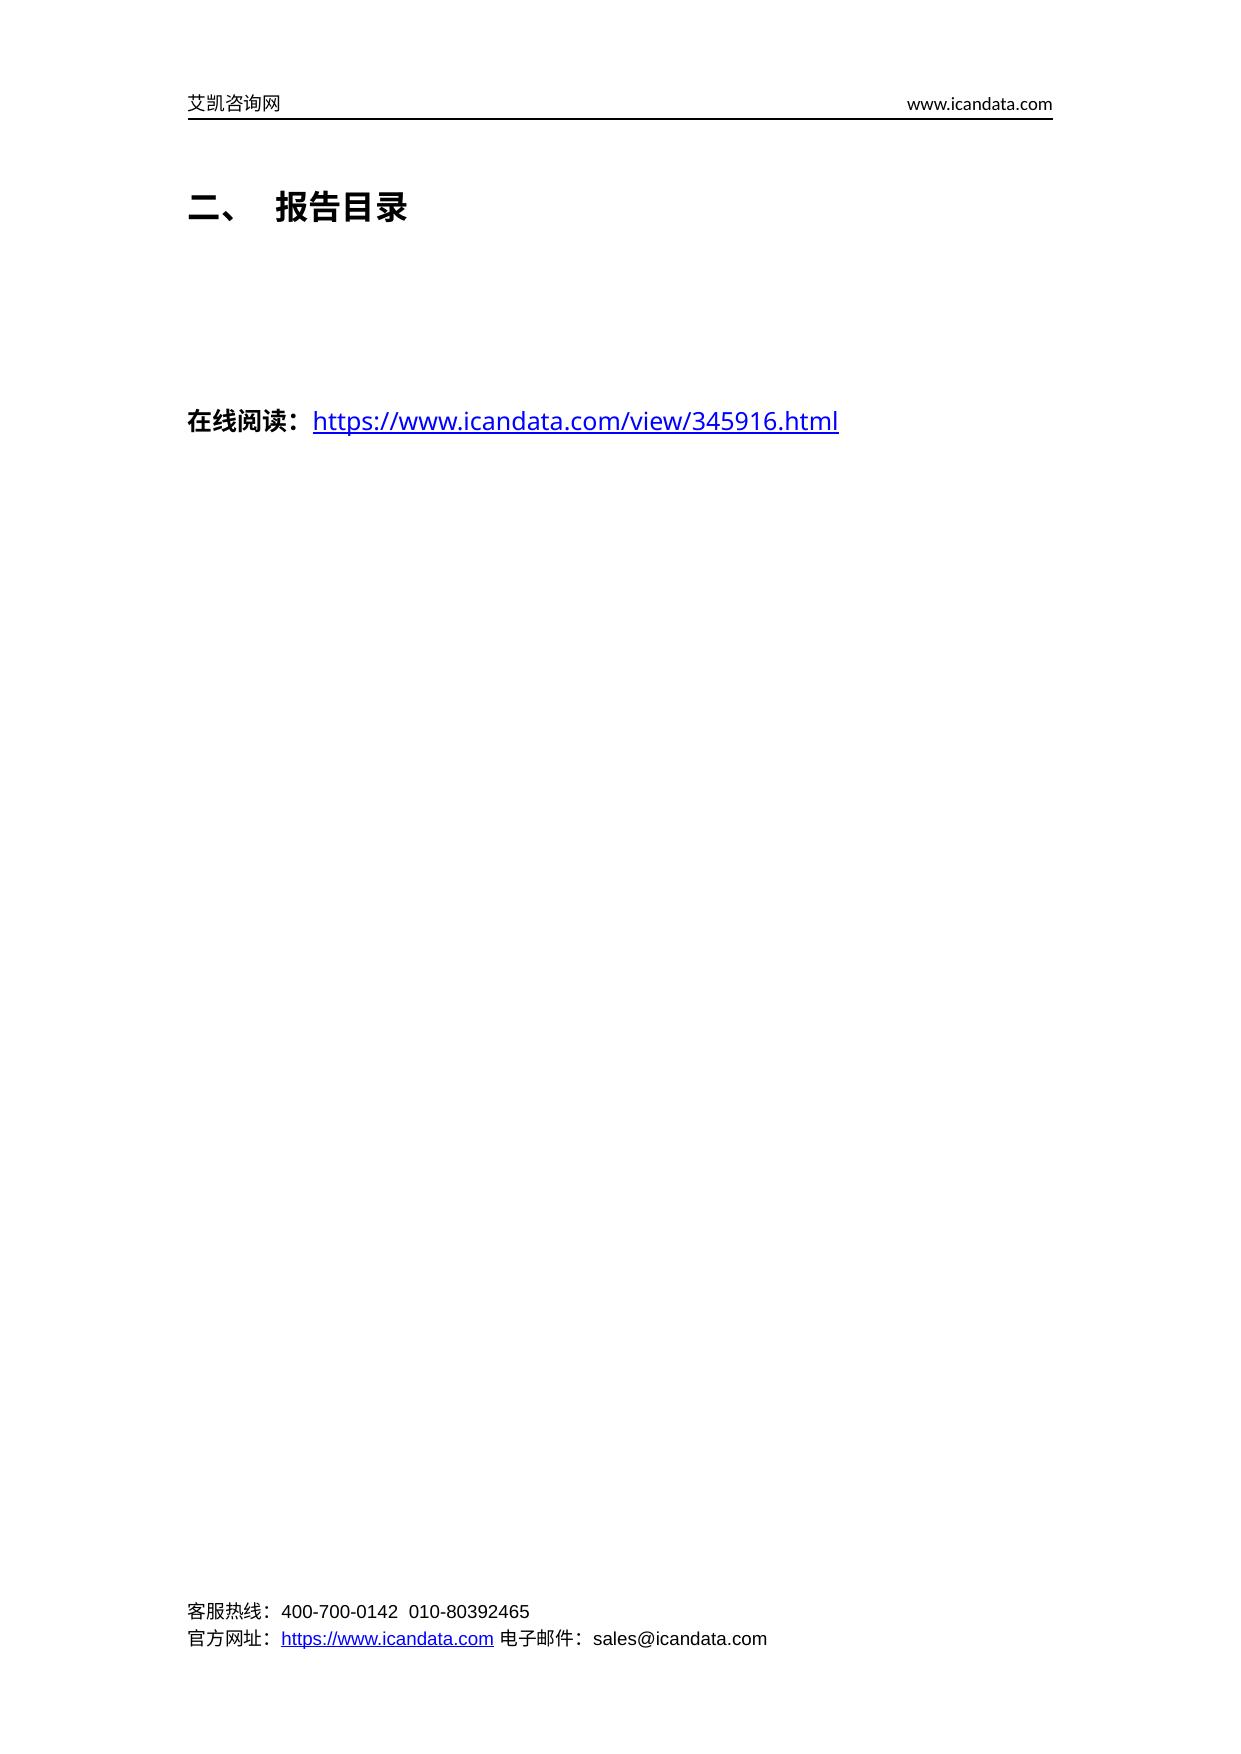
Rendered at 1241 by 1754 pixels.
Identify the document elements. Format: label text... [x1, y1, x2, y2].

subtitle 报告目录 [187, 172, 1053, 237]
text 在线阅读：https://www.icandata.com/view/345916.html [187, 387, 1053, 452]
